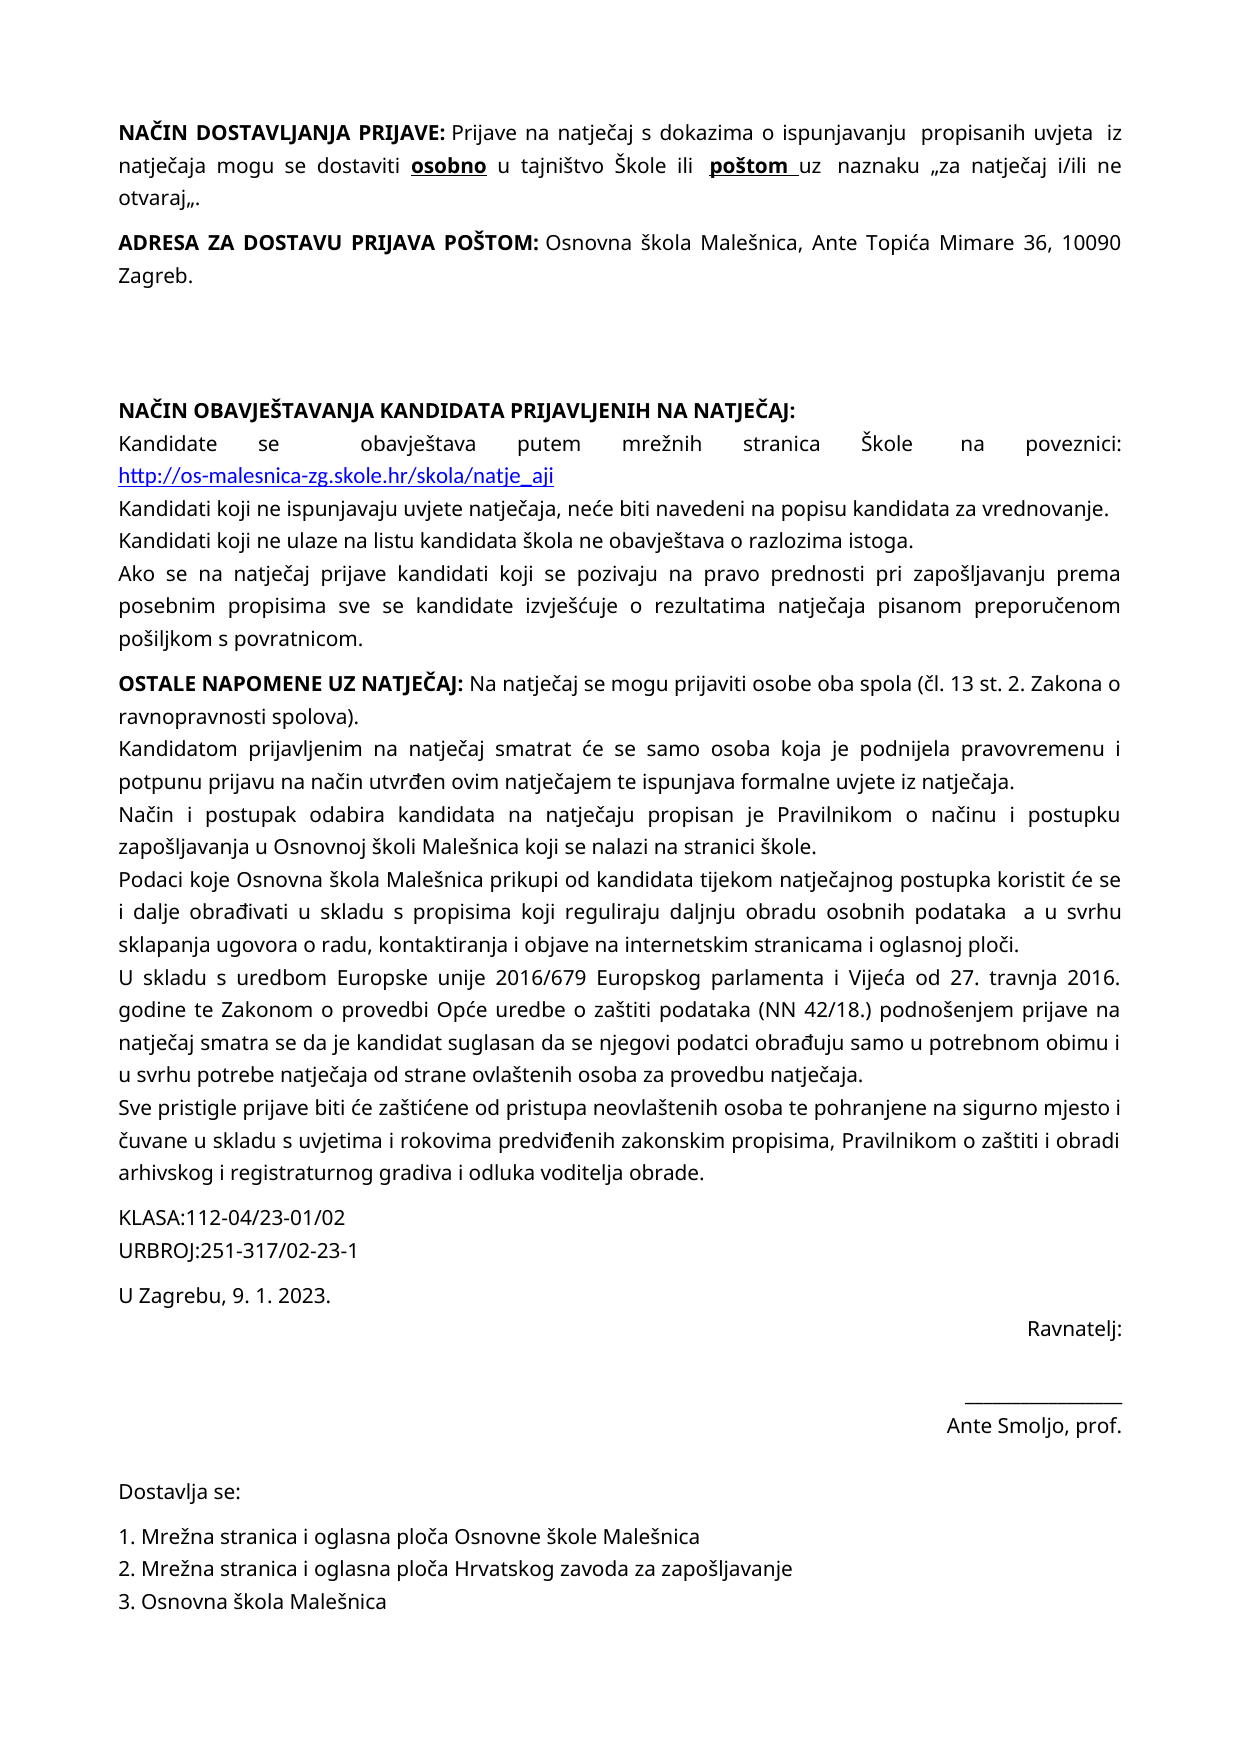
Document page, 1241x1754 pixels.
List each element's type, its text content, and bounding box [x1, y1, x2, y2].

text _________________ [118, 1379, 1122, 1407]
text Ravnatelj: [708, 1314, 1122, 1342]
text Ako se na natječaj prijave kandidati koji se pozivaju na pravo prednosti pri zapošljavanju prema posebnim propisima sve se kandidate izvješćuje o rezultatima natječaja pisanom preporučenom pošiljkom s povratnicom. [118, 559, 1122, 653]
text U Zagrebu, 9. 1. 2023. [118, 1281, 1122, 1309]
text NAČIN OBAVJEŠTAVANJA KANDIDATA PRIJAVLJENIH NA NATJEČAJ: [118, 396, 1122, 425]
text Kandidati koji ne ulaze na listu kandidata škola ne obavještava o razlozima istoga. [118, 526, 1122, 555]
text Kandidati koji ne ispunjavaju uvjete natječaja, neće biti navedeni na popisu kandidata za vrednovanje. [118, 494, 1122, 522]
text Ante Smoljo, prof. [118, 1412, 1122, 1440]
text Kandidate se obavještava putem mrežnih stranica Škole na poveznici: http://os-malesnica-zg.skole.hr/skola/natje_aji [118, 429, 1122, 489]
text Sve pristigle prijave biti će zaštićene od pristupa neovlaštenih osoba te pohranjene na sigurno mjesto i čuvane u skladu s uvjetima i rokovima predviđenih zakonskim propisima, Pravilnikom o zaštiti i obradi arhivskog i registraturnog gradiva i odluka voditelja obrade. [118, 1093, 1122, 1187]
text OSTALE NAPOMENE UZ NATJEČAJ: Na natječaj se mogu prijaviti osobe oba spola (čl. 13 st. 2. Zakona o ravnopravnosti spolova). [118, 669, 1122, 730]
text NAČIN DOSTAVLJANJA PRIJAVE: Prijave na natječaj s dokazima o ispunjavanju propisanih uvjeta iz natječaja mogu se dostaviti osobno u tajništvo Škole ili poštom uz naznaku „za natječaj i/ili ne otvaraj„. [118, 118, 1122, 212]
text 2. Mrežna stranica i oglasna ploča Hrvatskog zavoda za zapošljavanje [118, 1554, 1122, 1583]
text Dostavlja se: [118, 1477, 1122, 1505]
text 3. Osnovna škola Malešnica [118, 1587, 1122, 1616]
text Kandidatom prijavljenim na natječaj smatrat će se samo osoba koja je podnijela pravovremenu i potpunu prijavu na način utvrđen ovim natječajem te ispunjava formalne uvjete iz natječaja. [118, 734, 1122, 796]
text Podaci koje Osnovna škola Malešnica prikupi od kandidata tijekom natječajnog postupka koristit će se i dalje obrađivati u skladu s propisima koji reguliraju daljnju obradu osobnih podataka a u svrhu sklapanja ugovora o radu, kontaktiranja i objave na internetskim stranicama i oglasnoj ploči. [118, 865, 1122, 958]
text 1. Mrežna stranica i oglasna ploča Osnovne škole Malešnica [118, 1522, 1122, 1550]
text Način i postupak odabira kandidata na natječaju propisan je Pravilnikom o načinu i postupku zapošljavanja u Osnovnoj školi Malešnica koji se nalazi na stranici škole. [118, 800, 1122, 861]
text KLASA:112-04/23-01/02 URBROJ:251-317/02-23-1 [118, 1203, 1122, 1264]
text ADRESA ZA DOSTAVU PRIJAVA POŠTOM: Osnovna škola Malešnica, Ante Topića Mimare 36, 10090 Zagreb. [118, 228, 1122, 289]
text U skladu s uredbom Europske unije 2016/679 Europskog parlamenta i Vijeća od 27. travnja 2016. godine te Zakonom o provedbi Opće uredbe o zaštiti podataka (NN 42/18.) podnošenjem prijave na natječaj smatra se da je kandidat suglasan da se njegovi podatci obrađuju samo u potrebnom obimu i u svrhu potrebe natječaja od strane ovlaštenih osoba za provedbu natječaja. [118, 963, 1122, 1089]
